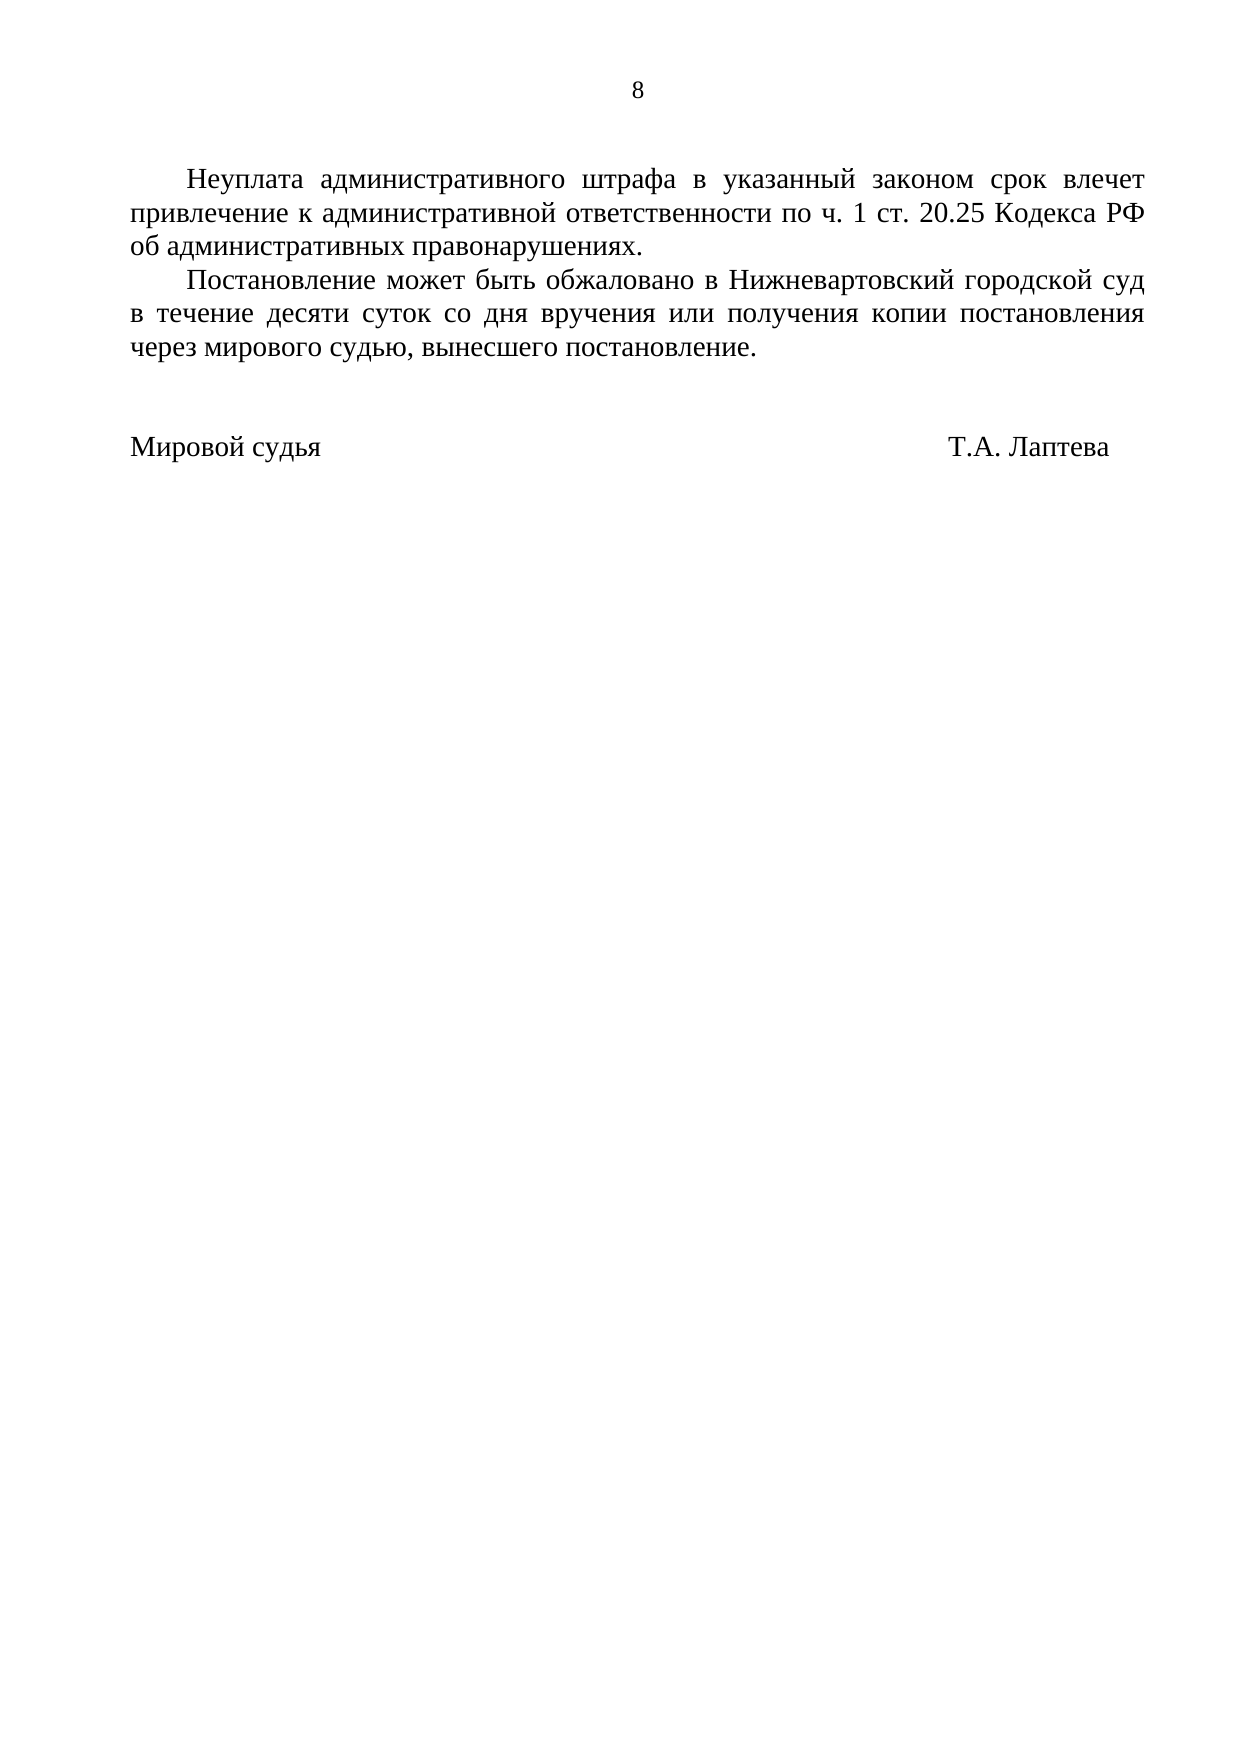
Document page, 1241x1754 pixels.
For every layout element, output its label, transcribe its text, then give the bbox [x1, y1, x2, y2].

text Постановление может быть обжаловано в Нижневартовский городской суд в течение десяти суток со дня вручения или получения копии постановления через мирового судью, вынесшего постановление. [130, 262, 1146, 362]
text Неуплата административного штрафа в указанный законом срок влечет привлечение к административной ответственности по ч. 1 ст. 20.25 Кодекса РФ об административных правонарушениях. [130, 161, 1146, 262]
text Мировой судья Т.А. Лаптева [130, 429, 1146, 463]
